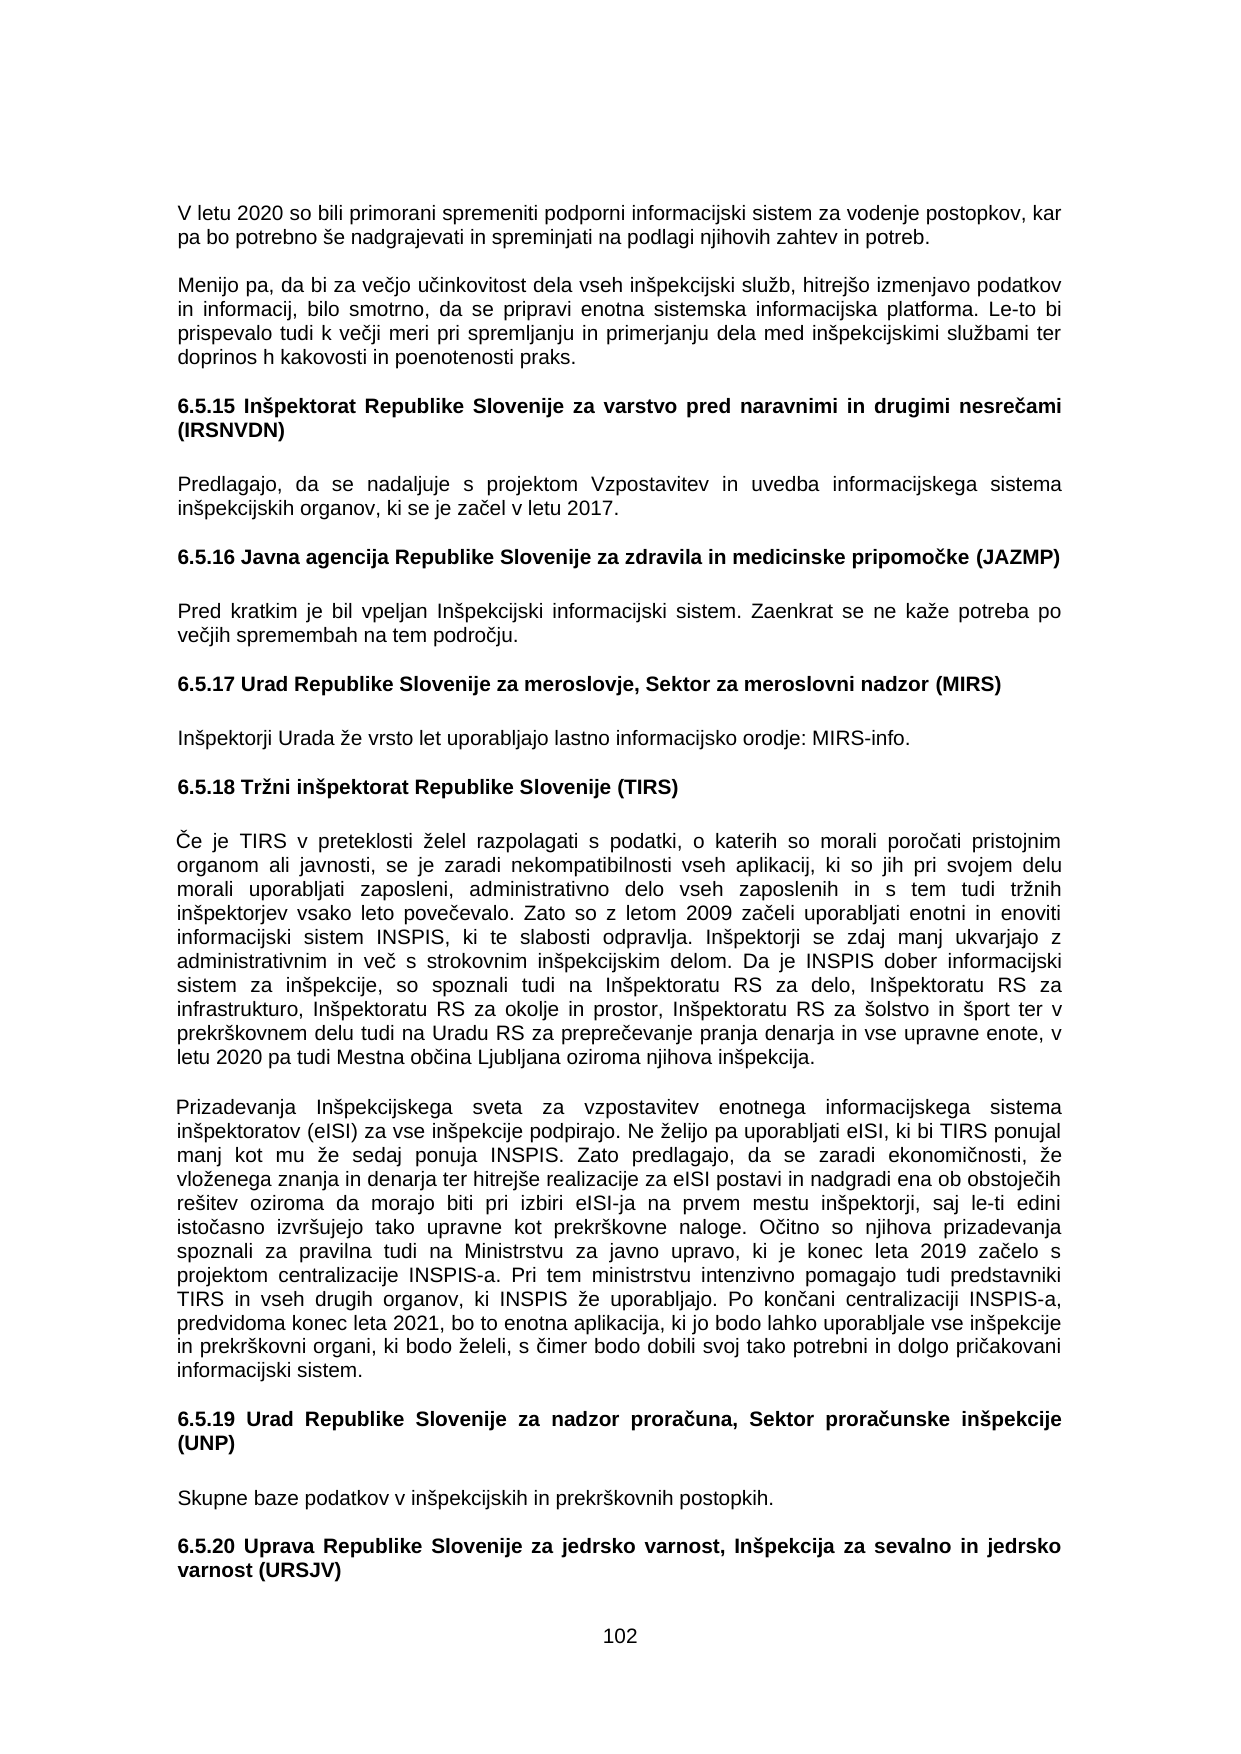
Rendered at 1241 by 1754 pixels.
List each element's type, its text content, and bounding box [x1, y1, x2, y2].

text Pred kratkim je bil vpeljan Inšpekcijski informacijski sistem. Zaenkrat se ne kaže potreba po večjih spremembah na tem področju. [177, 599, 1063, 647]
subtitle 6.5.20 Uprava Republike Slovenije za jedrsko varnost, Inšpekcija za sevalno in jedrsko varnost (URSJV) [177, 1534, 1063, 1582]
subtitle 6.5.16 Javna agencija Republike Slovenije za zdravila in medicinske pripomočke (JAZMP) [177, 545, 1063, 569]
text Menijo pa, da bi za večjo učinkovitost dela vseh inšpekcijski služb, hitrejšo izmenjavo podatkov in informacij, bilo smotrno, da se pripravi enotna sistemska informacijska platforma. Le-to bi prispevalo tudi k večji meri pri spremljanju in primerjanju dela med inšpekcijskimi službami ter doprinos h kakovosti in poenotenosti praks. [177, 273, 1063, 369]
subtitle 6.5.18 Tržni inšpektorat Republike Slovenije (TIRS) [177, 775, 1063, 799]
text V letu 2020 so bili primorani spremeniti podporni informacijski sistem za vodenje postopkov, kar pa bo potrebno še nadgrajevati in spreminjati na podlagi njihovih zahtev in potreb. [177, 201, 1063, 249]
text Prizadevanja Inšpekcijskega sveta za vzpostavitev enotnega informacijskega sistema inšpektoratov (eISI) za vse inšpekcije podpirajo. Ne želijo pa uporabljati eISI, ki bi TIRS ponujal manj kot mu že sedaj ponuja INSPIS. Zato predlagajo, da se zaradi ekonomičnosti, že vloženega znanja in denarja ter hitrejše realizacije za eISI postavi in nadgradi ena ob obstoječih rešitev oziroma da morajo biti pri izbiri eISI-ja na prvem mestu inšpektorji, saj le-ti edini istočasno izvršujejo tako upravne kot prekrškovne naloge. Očitno so njihova prizadevanja spoznali za pravilna tudi na Ministrstvu za javno upravo, ki je konec leta 2019 začelo s projektom centralizacije INSPIS-a. Pri tem ministrstvu intenzivno pomagajo tudi predstavniki TIRS in vseh drugih organov, ki INSPIS že uporabljajo. Po končani centralizaciji INSPIS-a, predvidoma konec leta 2021, bo to enotna aplikacija, ki jo bodo lahko uporabljale vse inšpekcije in prekrškovni organi, ki bodo želeli, s čimer bodo dobili svoj tako potrebni in dolgo pričakovani informacijski sistem. [176, 1095, 1063, 1382]
subtitle 6.5.19 Urad Republike Slovenije za nadzor proračuna, Sektor proračunske inšpekcije (UNP) [177, 1407, 1063, 1455]
text Če je TIRS v preteklosti želel razpolagati s podatki, o katerih so morali poročati pristojnim organom ali javnosti, se je zaradi nekompatibilnosti vseh aplikacij, ki so jih pri svojem delu morali uporabljati zaposleni, administrativno delo vseh zaposlenih in s tem tudi tržnih inšpektorjev vsako leto povečevalo. Zato so z letom 2009 začeli uporabljati enotni in enoviti informacijski sistem INSPIS, ki te slabosti odpravlja. Inšpektorji se zdaj manj ukvarjajo z administrativnim in več s strokovnim inšpekcijskim delom. Da je INSPIS dober informacijski sistem za inšpekcije, so spoznali tudi na Inšpektoratu RS za delo, Inšpektoratu RS za infrastrukturo, Inšpektoratu RS za okolje in prostor, Inšpektoratu RS za šolstvo in šport ter v prekrškovnem delu tudi na Uradu RS za preprečevanje pranja denarja in vse upravne enote, v letu 2020 pa tudi Mestna občina Ljubljana oziroma njihova inšpekcija. [176, 829, 1063, 1069]
text Skupne baze podatkov v inšpekcijskih in prekrškovnih postopkih. [177, 1485, 1063, 1509]
text Inšpektorji Urada že vrsto let uporabljajo lastno informacijsko orodje: MIRS-info. [177, 726, 1063, 750]
text Predlagajo, da se nadaljuje s projektom Vzpostavitev in uvedba informacijskega sistema inšpekcijskih organov, ki se je začel v letu 2017. [177, 472, 1063, 520]
subtitle 6.5.17 Urad Republike Slovenije za meroslovje, Sektor za meroslovni nadzor (MIRS) [177, 672, 1063, 696]
subtitle 6.5.15 Inšpektorat Republike Slovenije za varstvo pred naravnimi in drugimi nesrečami (IRSNVDN) [177, 394, 1063, 442]
